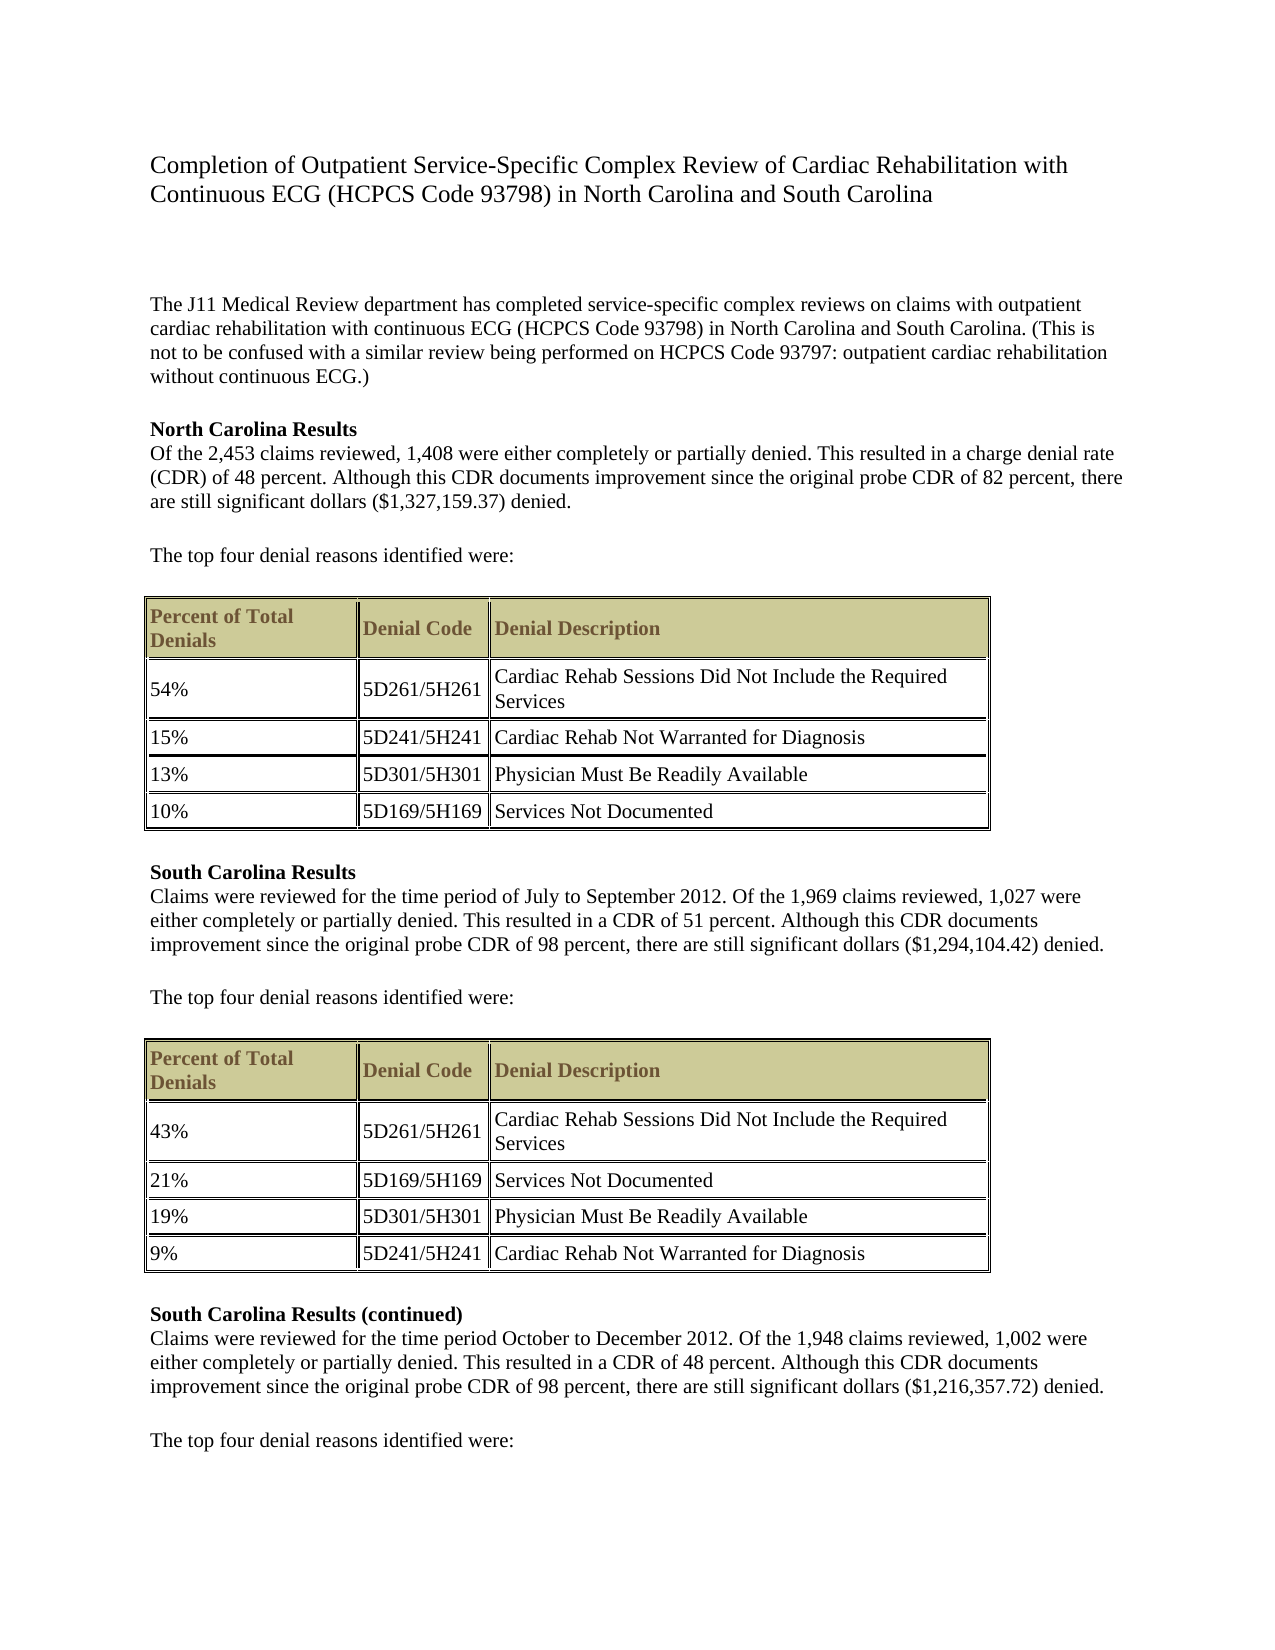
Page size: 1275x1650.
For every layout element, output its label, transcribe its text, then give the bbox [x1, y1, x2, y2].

table_cell Cardiac Rehab Sessions Did Not Include the Required Services [491, 1099, 988, 1160]
text The J11 Medical Review department has completed service-specific complex reviews on claims with outpatient cardiac rehabilitation with continuous ECG (HCPCS Code 93798) in North Carolina and South Carolina. (This is not to be confused with a similar review being performed on HCPCS Code 93797: outpatient cardiac rehabilitation without continuous ECG.) [150, 292, 1125, 388]
table_cell 9% [147, 1233, 358, 1270]
table_cell 10% [145, 791, 358, 827]
table_cell Services Not Documented [490, 1160, 989, 1196]
table_cell Physician Must Be Readily Available [491, 1196, 988, 1233]
table_cell 21% [145, 1160, 358, 1196]
table_cell 43% [147, 1099, 356, 1160]
table_header Denial Code [358, 1042, 489, 1099]
table_cell 5D301/5H301 [360, 757, 488, 791]
text The top four denial reasons identified were: [150, 543, 1125, 567]
table_cell 5D241/5H241 [360, 721, 488, 754]
table_cell 13% [147, 754, 356, 791]
table_cell Cardiac Rehab Not Warranted for Diagnosis [490, 1233, 988, 1270]
table_cell 5D261/5H261 [360, 660, 488, 717]
table_cell 5D301/5H301 [360, 1200, 488, 1233]
table_cell 54% [145, 657, 358, 717]
table_header Denial Description [490, 599, 988, 657]
table_cell 5D261/5H261 [360, 1103, 488, 1160]
text South Carolina Results Claims were reviewed for the time period of July to September 2012. Of the 1,969 claims reviewed, 1,027 were either completely or partially denied. This resulted in a CDR of 51 percent. Although this CDR documents improvement since the original probe CDR of 98 percent, there are still significant dollars ($1,294,104.42) denied. [150, 860, 1125, 956]
table_cell Physician Must Be Readily Available [491, 754, 988, 791]
table_cell Cardiac Rehab Sessions Did Not Include the Required Services [490, 657, 989, 717]
table_cell Services Not Documented [490, 791, 989, 827]
table_header Denial Code [358, 599, 489, 657]
text Completion of Outpatient Service-Specific Complex Review of Cardiac Rehabilitation with Continuous ECG (HCPCS Code 93798) in North Carolina and South Carolina [150, 150, 1125, 207]
table_cell 15% [147, 717, 356, 754]
text The top four denial reasons identified were: [150, 985, 1125, 1009]
text North Carolina Results Of the 2,453 claims reviewed, 1,408 were either completely or partially denied. This resulted in a charge denial rate (CDR) of 48 percent. Although this CDR documents improvement since the original probe CDR of 82 percent, there are still significant dollars ($1,327,159.37) denied. [150, 417, 1125, 513]
text The top four denial reasons identified were: [150, 1428, 1125, 1452]
table_cell Cardiac Rehab Not Warranted for Diagnosis [491, 717, 988, 754]
table_cell 5D169/5H169 [360, 1163, 488, 1196]
table_header Percent of Total Denials [145, 597, 358, 657]
table_header Percent of Total Denials [147, 1040, 358, 1099]
table_cell 5D241/5H241 [358, 1237, 489, 1270]
text South Carolina Results (continued) Claims were reviewed for the time period October to December 2012. Of the 1,948 claims reviewed, 1,002 were either completely or partially denied. This resulted in a CDR of 48 percent. Although this CDR documents improvement since the original probe CDR of 98 percent, there are still significant dollars ($1,216,357.72) denied. [150, 1302, 1125, 1398]
table_cell 5D169/5H169 [358, 794, 489, 827]
table_cell 19% [147, 1196, 356, 1233]
table_header Denial Description [490, 1042, 988, 1099]
